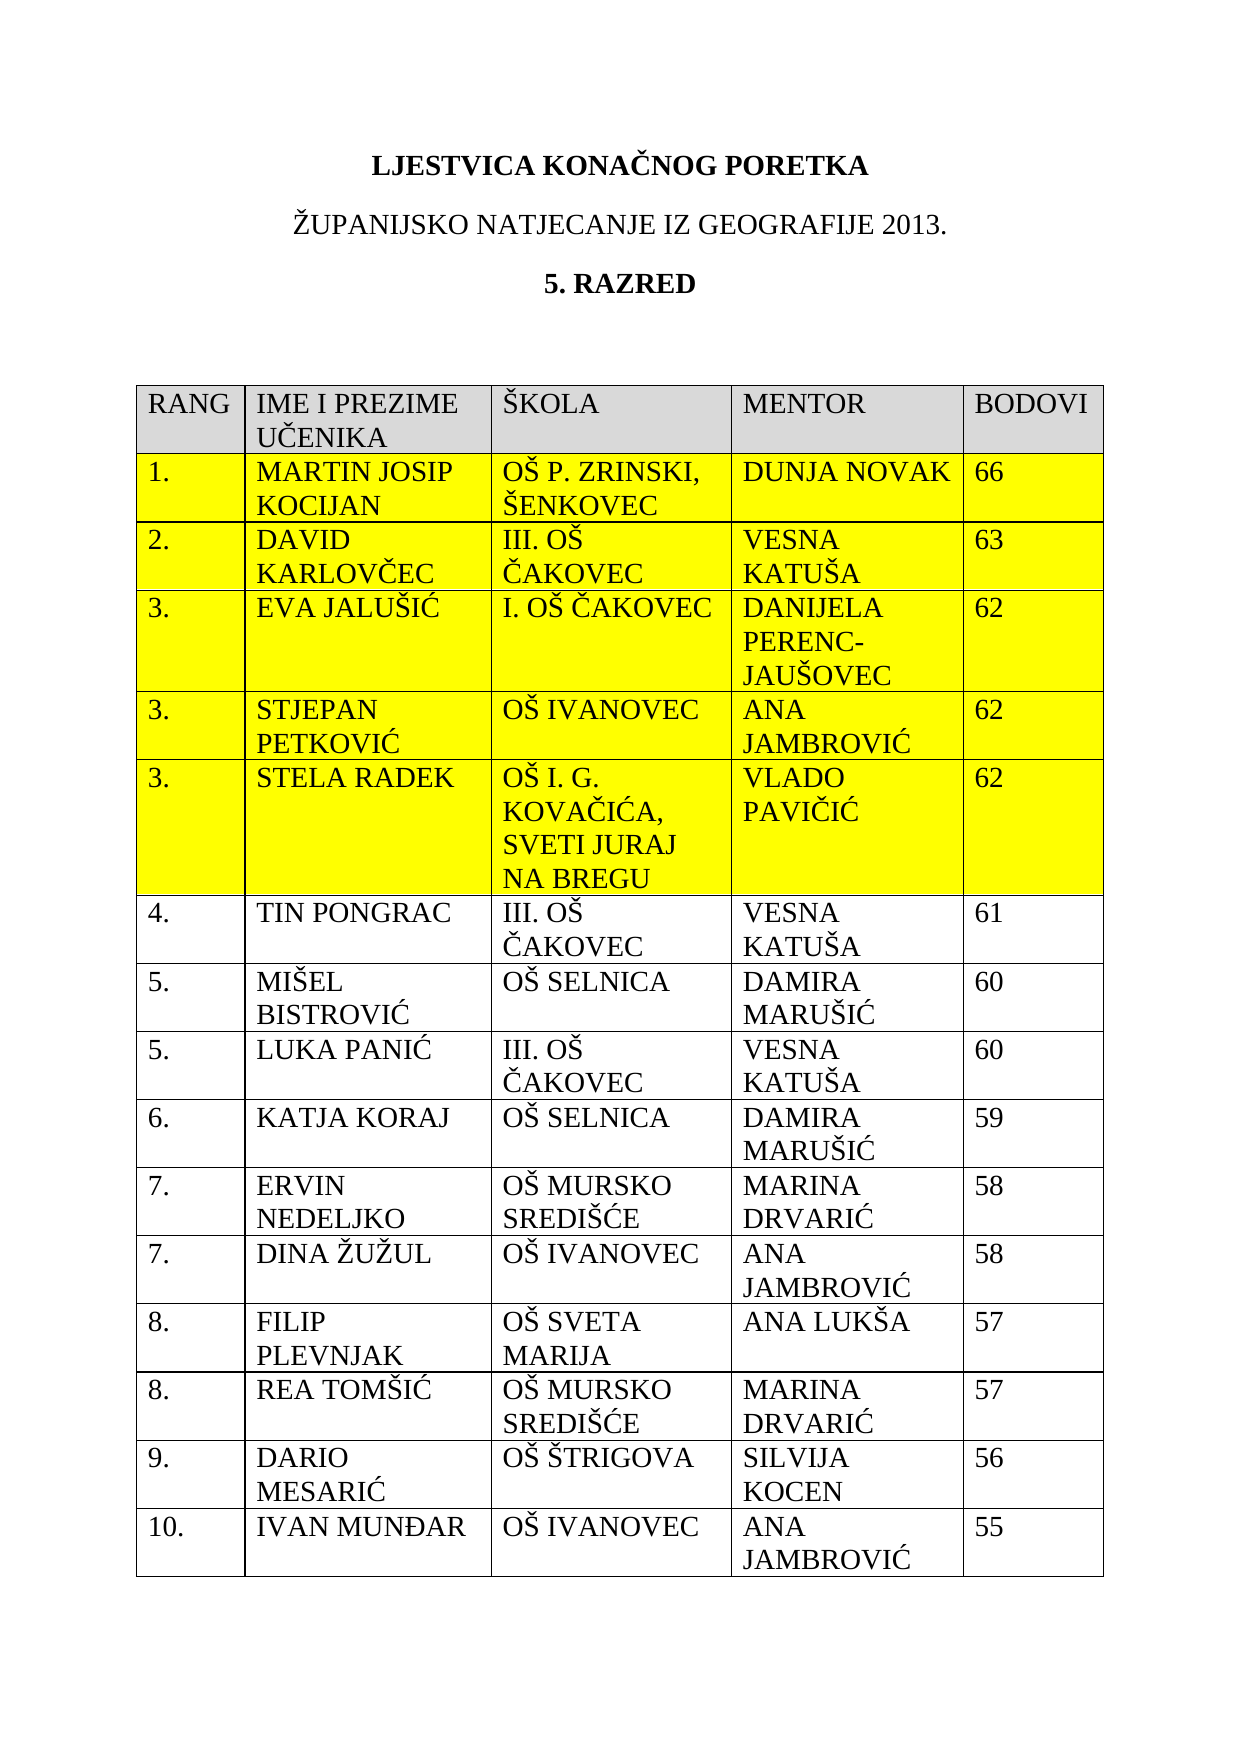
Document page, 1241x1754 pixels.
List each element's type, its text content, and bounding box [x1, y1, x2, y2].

table_cell 3. [137, 760, 244, 894]
table_header BODOVI [964, 386, 1103, 453]
table_cell 56 [964, 1441, 1103, 1508]
table_cell REA TOMŠIĆ [246, 1373, 491, 1439]
table_cell 7. [137, 1236, 244, 1303]
table_cell 8. [137, 1373, 244, 1439]
table_cell DINA ŽUŽUL [246, 1236, 491, 1303]
table_cell 62 [964, 591, 1103, 691]
table_cell 5. [137, 964, 244, 1031]
table_cell OŠ SELNICA [492, 1100, 731, 1167]
table_cell DAMIRA MARUŠIĆ [732, 964, 963, 1031]
table_cell 3. [137, 591, 244, 691]
table_cell 3. [137, 692, 244, 759]
table_cell 10. [137, 1509, 244, 1576]
table_cell VESNA KATUŠA [732, 896, 963, 963]
table_cell 57 [964, 1373, 1103, 1439]
table_cell TIN PONGRAC [246, 896, 491, 963]
table_cell VESNA KATUŠA [732, 1032, 963, 1099]
table_cell ANA JAMBROVIĆ [732, 1509, 963, 1576]
table_cell DUNJA NOVAK [732, 454, 963, 521]
table_cell III. OŠ ČAKOVEC [492, 1032, 731, 1099]
table_cell LUKA PANIĆ [246, 1032, 491, 1099]
table_cell ANA JAMBROVIĆ [732, 692, 963, 759]
table_cell OŠ ŠTRIGOVA [492, 1441, 731, 1508]
table_cell DAVID KARLOVČEC [246, 523, 491, 589]
table_cell 58 [964, 1236, 1103, 1303]
text 5. RAZRED [148, 266, 1093, 300]
table_cell 2. [137, 523, 244, 589]
table_cell 60 [964, 1032, 1103, 1099]
table_cell MARTIN JOSIP KOCIJAN [246, 454, 491, 521]
table_cell VESNA KATUŠA [732, 523, 963, 589]
table_cell OŠ IVANOVEC [492, 1236, 731, 1303]
table_cell ANA LUKŠA [732, 1304, 963, 1371]
table_cell 6. [137, 1100, 244, 1167]
table_cell 58 [964, 1168, 1103, 1235]
table_cell DAMIRA MARUŠIĆ [732, 1100, 963, 1167]
table_header IME I PREZIME UČENIKA [246, 386, 491, 453]
table_cell 66 [964, 454, 1103, 521]
table_cell 61 [964, 896, 1103, 963]
table_cell 57 [964, 1304, 1103, 1371]
table_cell STELA RADEK [246, 760, 491, 894]
table_header RANG [137, 386, 244, 453]
table_cell OŠ P. ZRINSKI, ŠENKOVEC [492, 454, 731, 521]
table_cell I. OŠ ČAKOVEC [492, 591, 731, 691]
table_cell EVA JALUŠIĆ [246, 591, 491, 691]
text ŽUPANIJSKO NATJECANJE IZ GEOGRAFIJE 2013. [148, 207, 1093, 241]
table_cell ERVIN NEDELJKO [246, 1168, 491, 1235]
table_cell OŠ MURSKO SREDIŠĆE [492, 1373, 731, 1439]
table_cell DARIO MESARIĆ [246, 1441, 491, 1508]
table_cell MARINA DRVARIĆ [732, 1168, 963, 1235]
table_cell OŠ IVANOVEC [492, 1509, 731, 1576]
table_cell MIŠEL BISTROVIĆ [246, 964, 491, 1031]
table_cell 62 [964, 692, 1103, 759]
table_cell STJEPAN PETKOVIĆ [246, 692, 491, 759]
table_cell 1. [137, 454, 244, 521]
table_cell SILVIJA KOCEN [732, 1441, 963, 1508]
table_cell IVAN MUNĐAR [246, 1509, 491, 1576]
table_cell 60 [964, 964, 1103, 1031]
table_cell OŠ MURSKO SREDIŠĆE [492, 1168, 731, 1235]
table_cell 59 [964, 1100, 1103, 1167]
table_cell III. OŠ ČAKOVEC [492, 523, 731, 589]
table_cell MARINA DRVARIĆ [732, 1373, 963, 1439]
table_header ŠKOLA [492, 386, 731, 453]
table_cell 8. [137, 1304, 244, 1371]
table_cell 55 [964, 1509, 1103, 1576]
table_cell 62 [964, 760, 1103, 894]
table_cell VLADO PAVIČIĆ [732, 760, 963, 894]
table_cell III. OŠ ČAKOVEC [492, 896, 731, 963]
table_cell 5. [137, 1032, 244, 1099]
table_cell KATJA KORAJ [246, 1100, 491, 1167]
table_header MENTOR [732, 386, 963, 453]
table_cell 9. [137, 1441, 244, 1508]
table_cell 63 [964, 523, 1103, 589]
table_cell ANA JAMBROVIĆ [732, 1236, 963, 1303]
table_cell 7. [137, 1168, 244, 1235]
table_cell DANIJELA PERENC-JAUŠOVEC [732, 591, 963, 691]
table_cell OŠ I. G. KOVAČIĆA, SVETI JURAJ NA BREGU [492, 760, 731, 894]
table_cell 4. [137, 896, 244, 963]
text LJESTVICA KONAČNOG PORETKA [148, 148, 1093, 181]
table_cell OŠ IVANOVEC [492, 692, 731, 759]
table_cell OŠ SELNICA [492, 964, 731, 1031]
table_cell FILIP PLEVNJAK [246, 1304, 491, 1371]
table_cell OŠ SVETA MARIJA [492, 1304, 731, 1371]
